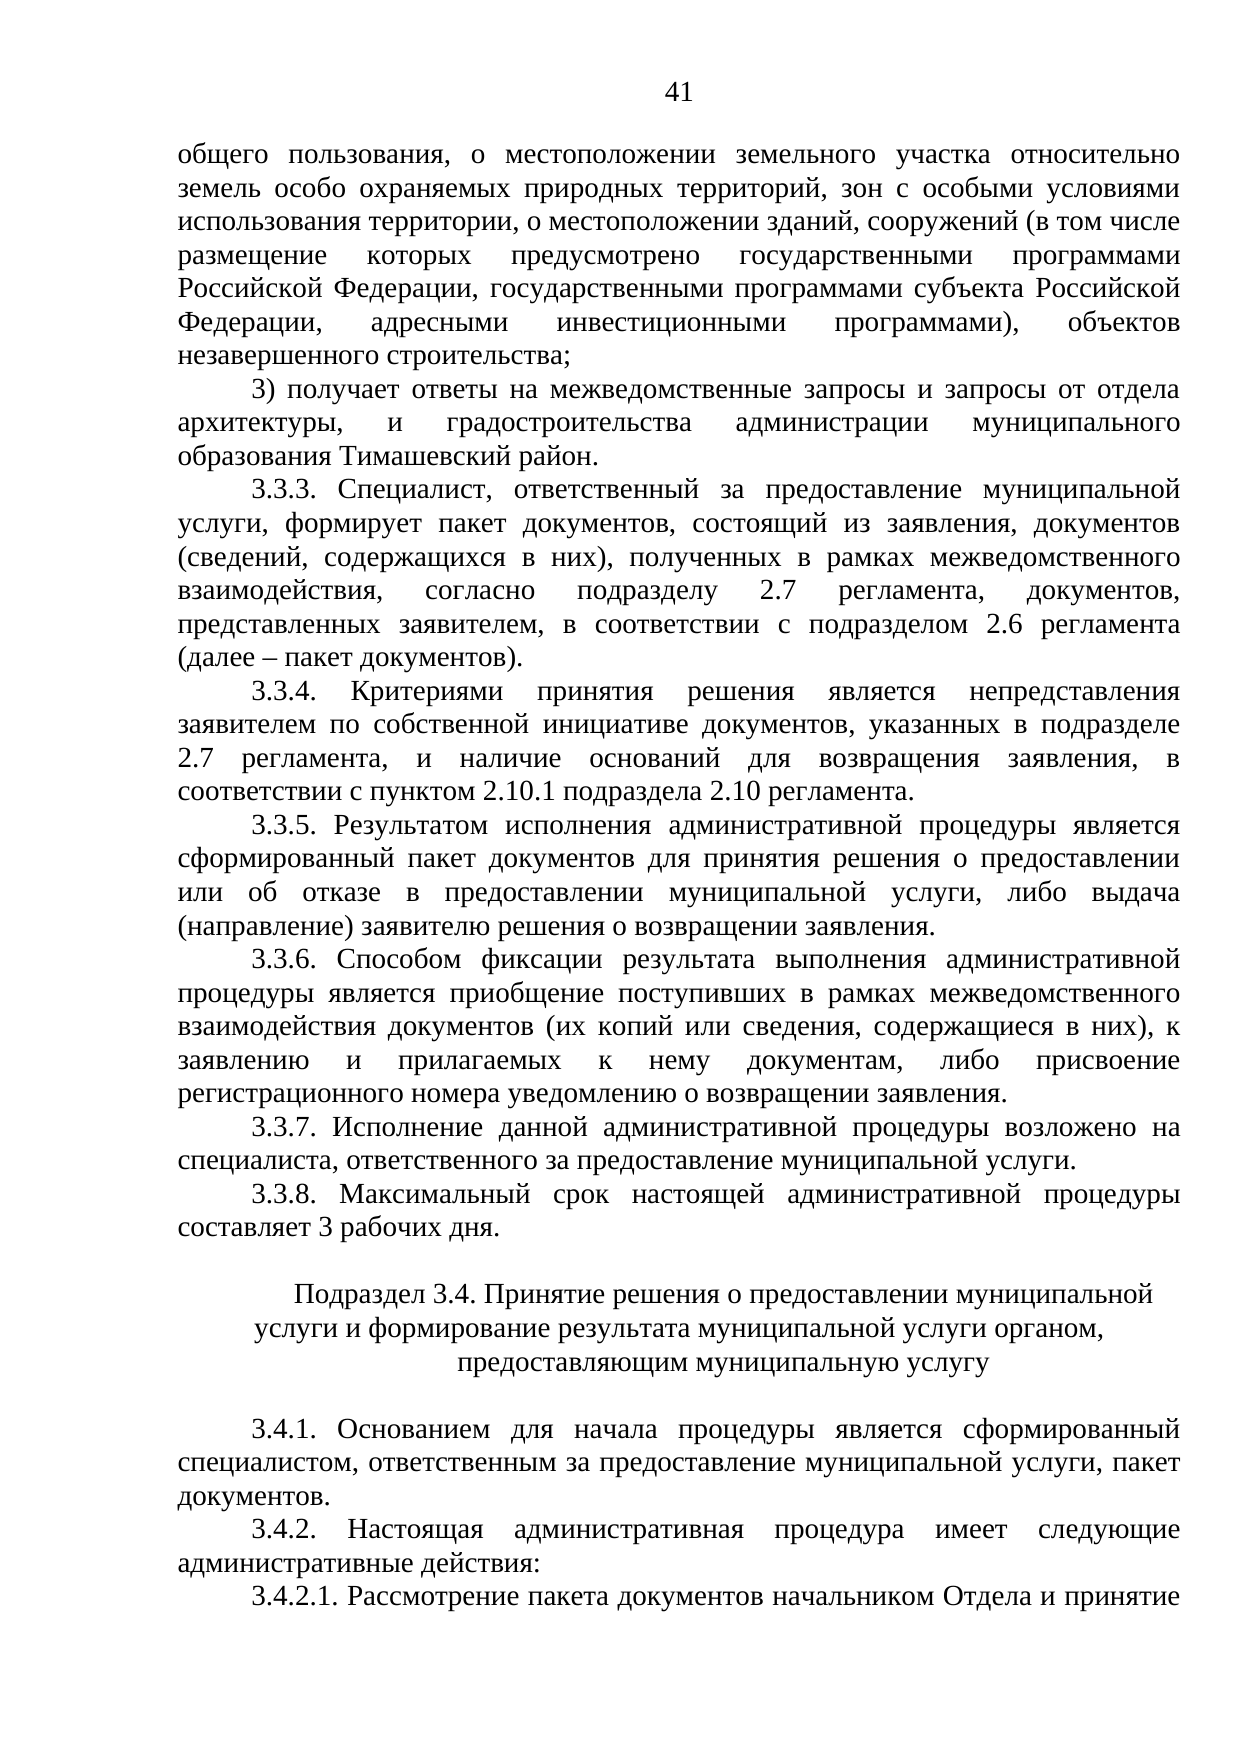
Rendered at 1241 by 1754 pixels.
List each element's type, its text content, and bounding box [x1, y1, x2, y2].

text 3.3.7. Исполнение данной административной процедуры возложено на специалиста, ответственного за предоставление муниципальной услуги. [177, 1109, 1181, 1176]
text 3.3.6. Способом фиксации результата выполнения административной процедуры является приобщение поступивших в рамках межведомственного взаимодействия документов (их копий или сведения, содержащиеся в них), к заявлению и прилагаемых к нему документам, либо присвоение регистрационного номера уведомлению о возвращении заявления. [177, 941, 1181, 1109]
text 3.3.3. Специалист, ответственный за предоставление муниципальной услуги, формирует пакет документов, состоящий из заявления, документов (сведений, содержащихся в них), полученных в рамках межведомственного взаимодействия, согласно подразделу 2.7 регламента, документов, представленных заявителем, в соответствии с подразделом 2.6 регламента (далее – пакет документов). [177, 472, 1181, 673]
text предоставляющим муниципальную услугу [177, 1344, 1181, 1377]
text 3.3.5. Результатом исполнения административной процедуры является сформированный пакет документов для принятия решения о предоставлении или об отказе в предоставлении муниципальной услуги, либо выдача (направление) заявителю решения о возвращении заявления. [177, 807, 1181, 941]
text 3) получает ответы на межведомственные запросы и запросы от отдела архитектуры, и градостроительства администрации муниципального образования Тимашевский район. [177, 371, 1181, 472]
text 3.4.1. Основанием для начала процедуры является сформированный специалистом, ответственным за предоставление муниципальной услуги, пакет документов. [177, 1411, 1181, 1511]
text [177, 1578, 1181, 1612]
text 3.3.4. Критериями принятия решения является непредставления заявителем по собственной инициативе документов, указанных в подразделе 2.7 регламента, и наличие оснований для возвращения заявления, в соответствии с пунктом 2.10.1 подраздела 2.10 регламента. [177, 673, 1181, 807]
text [177, 136, 1181, 371]
text Подраздел 3.4. Принятие решения о предоставлении муниципальной услуги и формирование результата муниципальной услуги органом, [177, 1277, 1181, 1344]
text 3.3.8. Максимальный срок настоящей административной процедуры составляет 3 рабочих дня. [177, 1176, 1181, 1243]
text 3.4.2. Настоящая административная процедура имеет следующие административные действия: [177, 1511, 1181, 1578]
